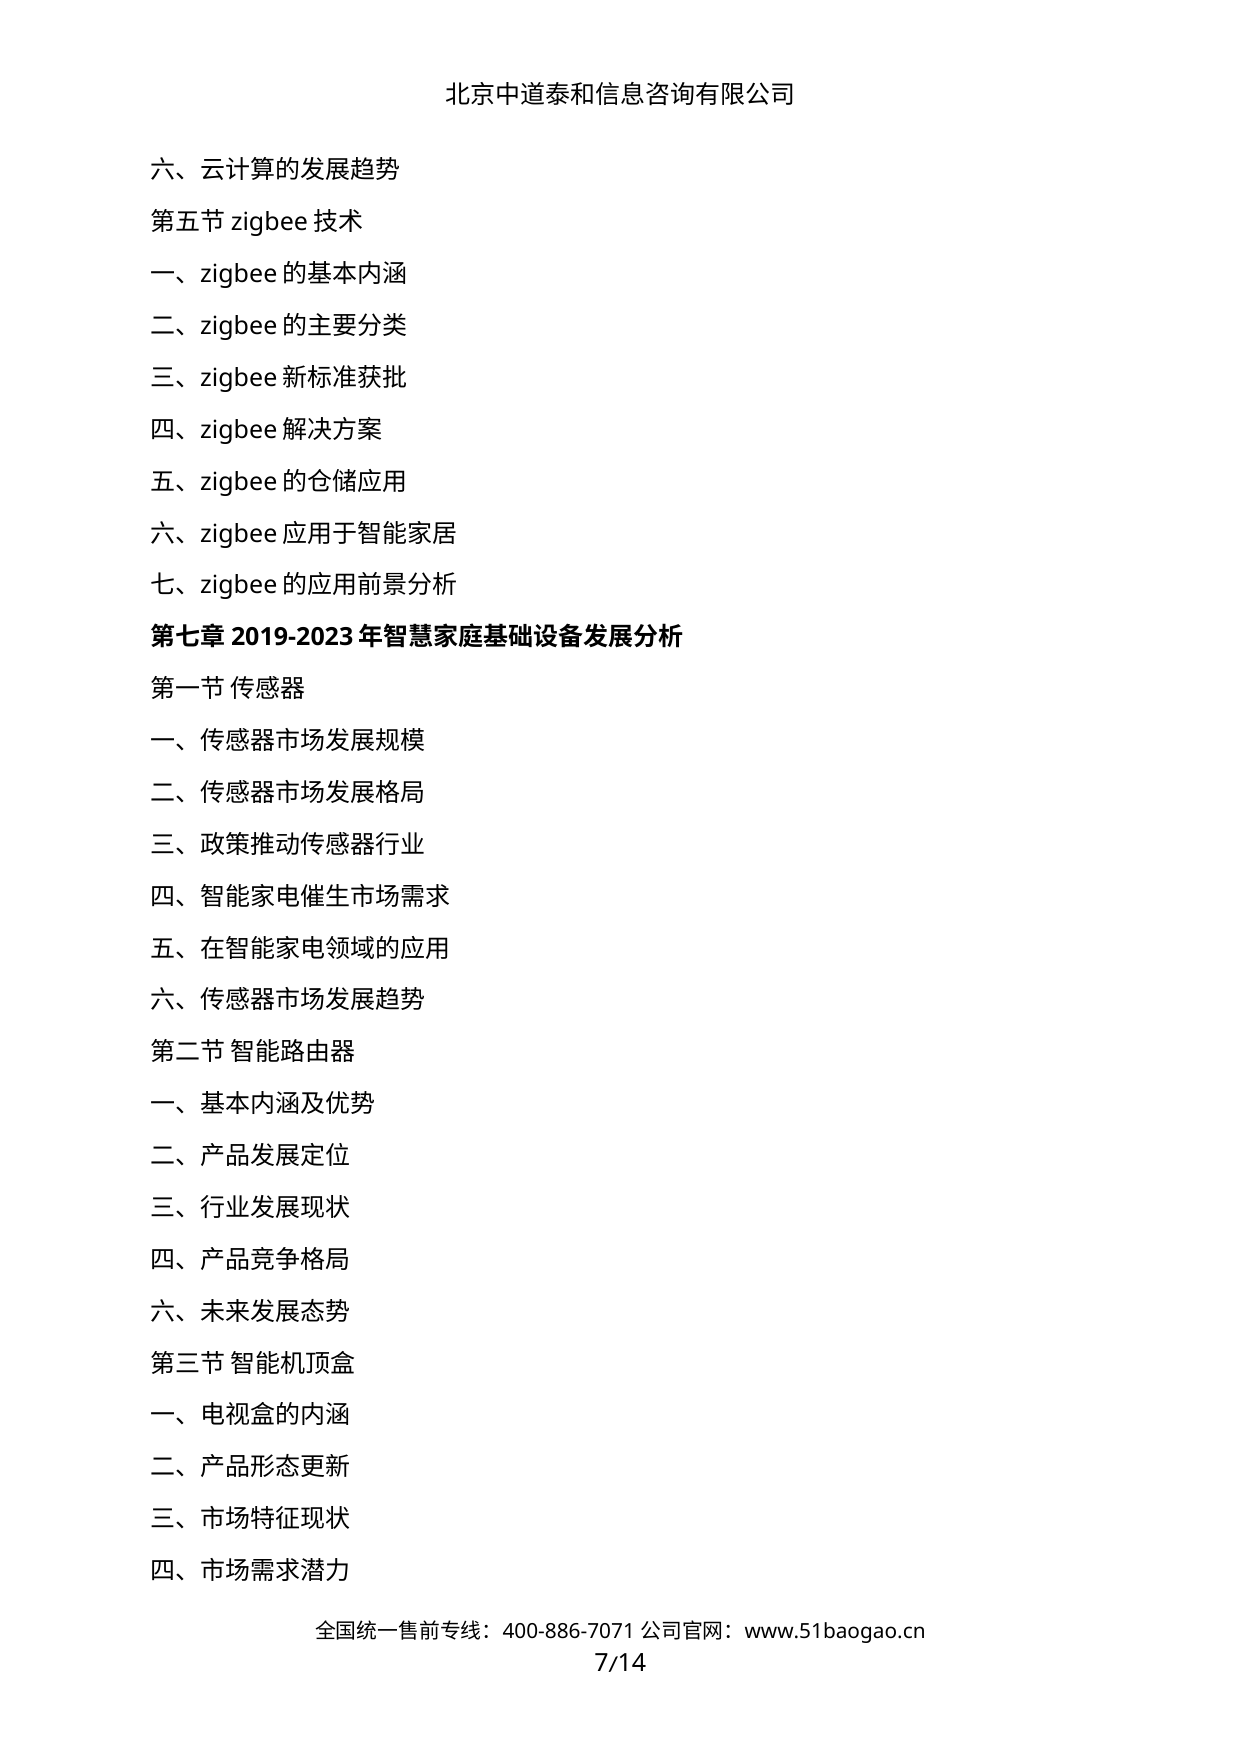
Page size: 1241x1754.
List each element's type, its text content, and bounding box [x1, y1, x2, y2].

text 第五节 zigbee技术 [150, 202, 1090, 238]
text 五、在智能家电领域的应用 [150, 928, 1090, 964]
text 二、产品形态更新 [150, 1447, 1090, 1483]
text 第二节 智能路由器 [150, 1032, 1090, 1068]
text 一、基本内涵及优势 [150, 1084, 1090, 1120]
text 二、产品发展定位 [150, 1136, 1090, 1172]
text 三、市场特征现状 [150, 1499, 1090, 1535]
text 四、智能家电催生市场需求 [150, 876, 1090, 912]
text 一、zigbee的基本内涵 [150, 254, 1090, 290]
text 第三节 智能机顶盒 [150, 1343, 1090, 1379]
text 三、行业发展现状 [150, 1187, 1090, 1224]
text 七、zigbee的应用前景分析 [150, 565, 1090, 601]
text 三、政策推动传感器行业 [150, 824, 1090, 861]
text 五、zigbee的仓储应用 [150, 461, 1090, 497]
text 三、zigbee新标准获批 [150, 357, 1090, 394]
text 六、zigbee应用于智能家居 [150, 513, 1090, 549]
text 一、传感器市场发展规模 [150, 721, 1090, 757]
text 一、电视盒的内涵 [150, 1395, 1090, 1431]
text 六、云计算的发展趋势 [150, 150, 1090, 186]
text 六、未来发展态势 [150, 1291, 1090, 1327]
text 第一节 传感器 [150, 669, 1090, 705]
text 二、zigbee的主要分类 [150, 306, 1090, 342]
text 第七章 2019-2023年智慧家庭基础设备发展分析 [150, 617, 1090, 653]
text 四、市场需求潜力 [150, 1551, 1090, 1587]
text 四、zigbee解决方案 [150, 409, 1090, 446]
text 二、传感器市场发展格局 [150, 772, 1090, 809]
text 四、产品竞争格局 [150, 1239, 1090, 1276]
text 六、传感器市场发展趋势 [150, 980, 1090, 1016]
